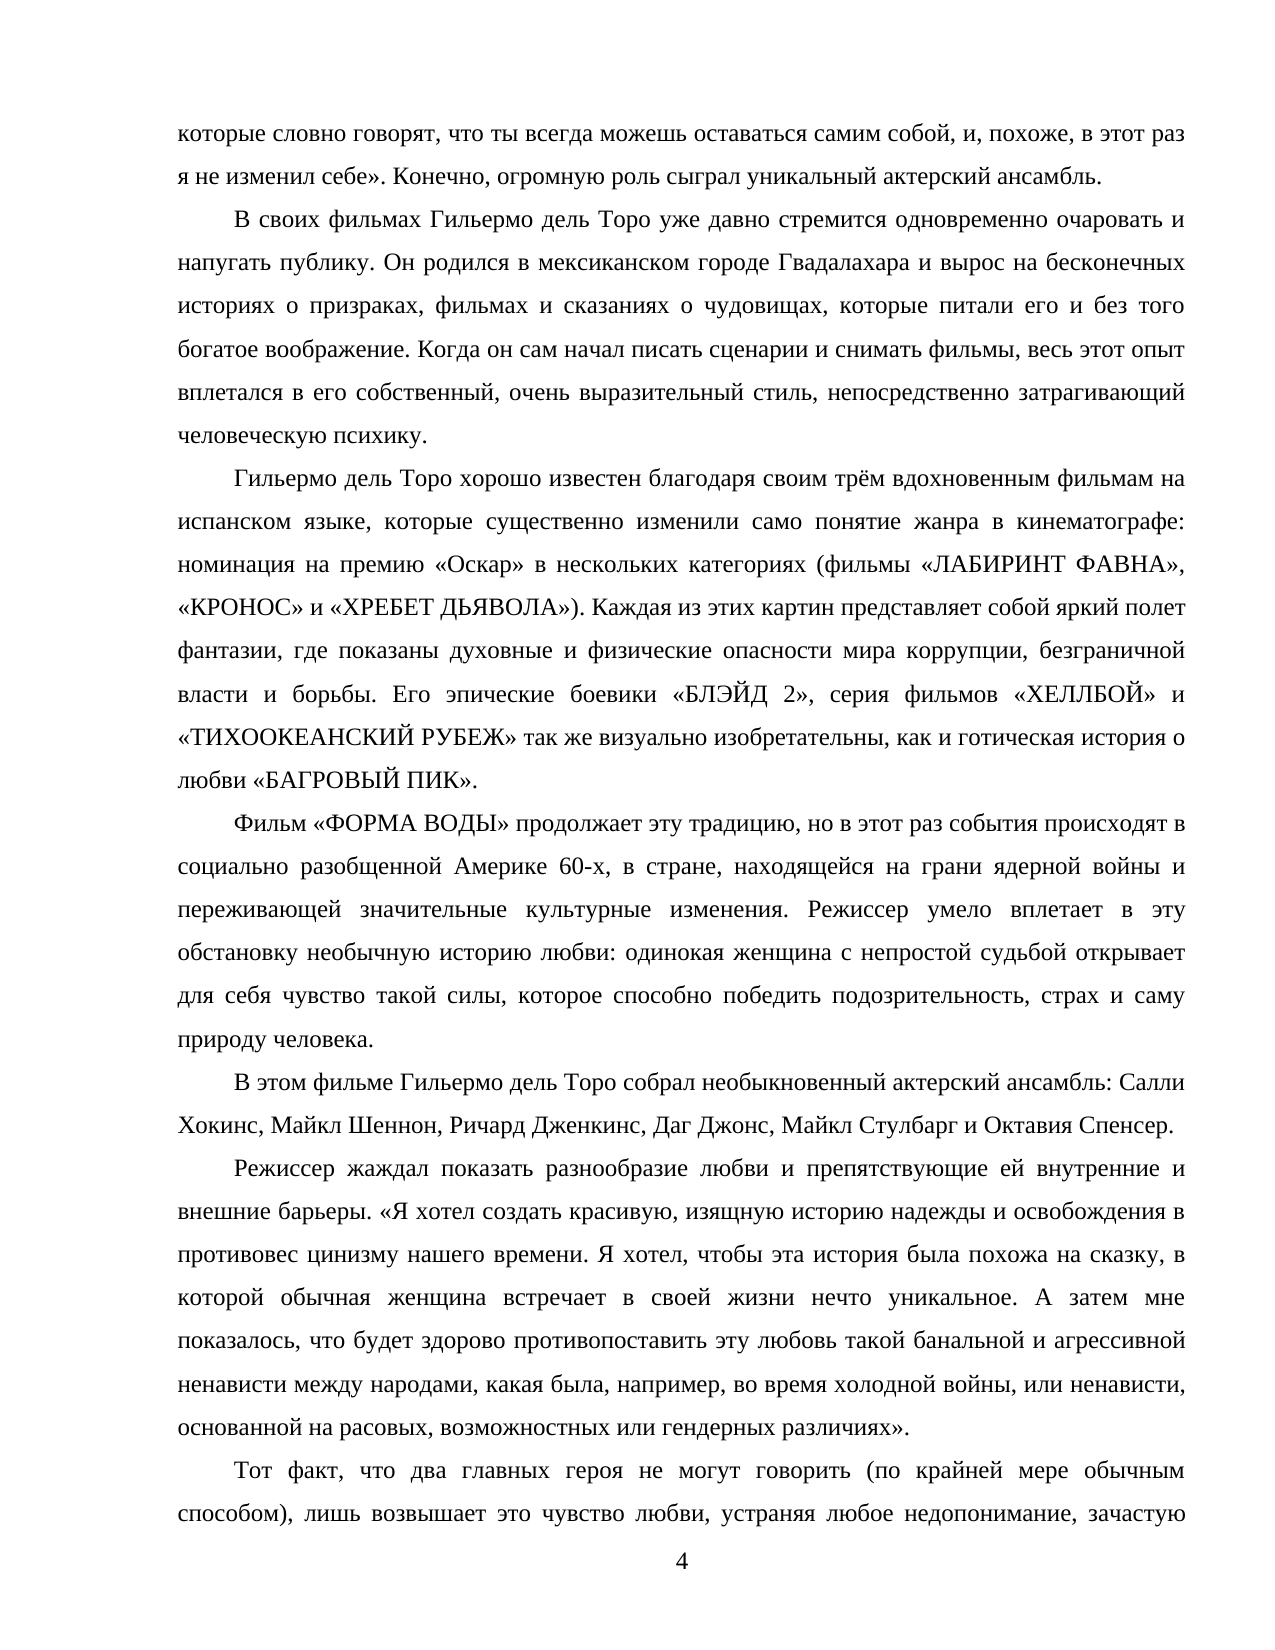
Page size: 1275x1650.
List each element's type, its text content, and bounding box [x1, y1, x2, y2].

text Режиссер жаждал показать разнообразие любви и препятствующие ей внутренние и внешние барьеры. «Я хотел создать красивую, изящную историю надежды и освобождения в противовес цинизму нашего времени. Я хотел, чтобы эта история была похожа на сказку, в которой обычная женщина встречает в своей жизни нечто уникальное. А затем мне показалось, что будет здорово противопоставить эту любовь такой банальной и агрессивной ненависти между народами, какая была, например, во время холодной войны, или ненависти, основанной на расовых, возможностных или гендерных различиях». [177, 1153, 1186, 1441]
text Гильермо дель Торо хорошо известен благодаря своим трём вдохновенным фильмам на испанском языке, которые существенно изменили само понятие жанра в кинематографе: номинация на премию «Оскар» в нескольких категориях (фильмы «ЛАБИРИНТ ФАВНА», «КРОНОС» и «ХРЕБЕТ ДЬЯВОЛА»). Каждая из этих картин представляет собой яркий полет фантазии, где показаны духовные и физические опасности мира коррупции, безграничной власти и борьбы. Его эпические боевики «БЛЭЙД 2», серия фильмов «ХЕЛЛБОЙ» и «ТИХООКЕАНСКИЙ РУБЕЖ» так же визуально изобретательны, как и готическая история о любви «БАГРОВЫЙ ПИК». [177, 463, 1186, 794]
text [177, 118, 1186, 190]
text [177, 1455, 1186, 1527]
text В своих фильмах Гильермо дель Торо уже давно стремится одновременно очаровать и напугать публику. Он родился в мексиканском городе Гвадалахара и вырос на бесконечных историях о призраках, фильмах и сказаниях о чудовищах, которые питали его и без того богатое воображение. Когда он сам начал писать сценарии и снимать фильмы, весь этот опыт вплетался в его собственный, очень выразительный стиль, непосредственно затрагивающий человеческую психику. [177, 204, 1186, 449]
text Фильм «ФОРМА ВОДЫ» продолжает эту традицию, но в этот раз события происходят в социально разобщенной Америке 60-х, в стране, находящейся на грани ядерной войны и переживающей значительные культурные изменения. Режиссер умело вплетает в эту обстановку необычную историю любви: одинокая женщина с непростой судьбой открывает для себя чувство такой силы, которое способно победить подозрительность, страх и саму природу человека. [177, 808, 1186, 1052]
text В этом фильме Гильермо дель Торо собрал необыкновенный актерский ансамбль: Салли Хокинс, Майкл Шеннон, Ричард Дженкинс, Даг Джонс, Майкл Стулбарг и Октавия Спенсер. [177, 1067, 1186, 1139]
